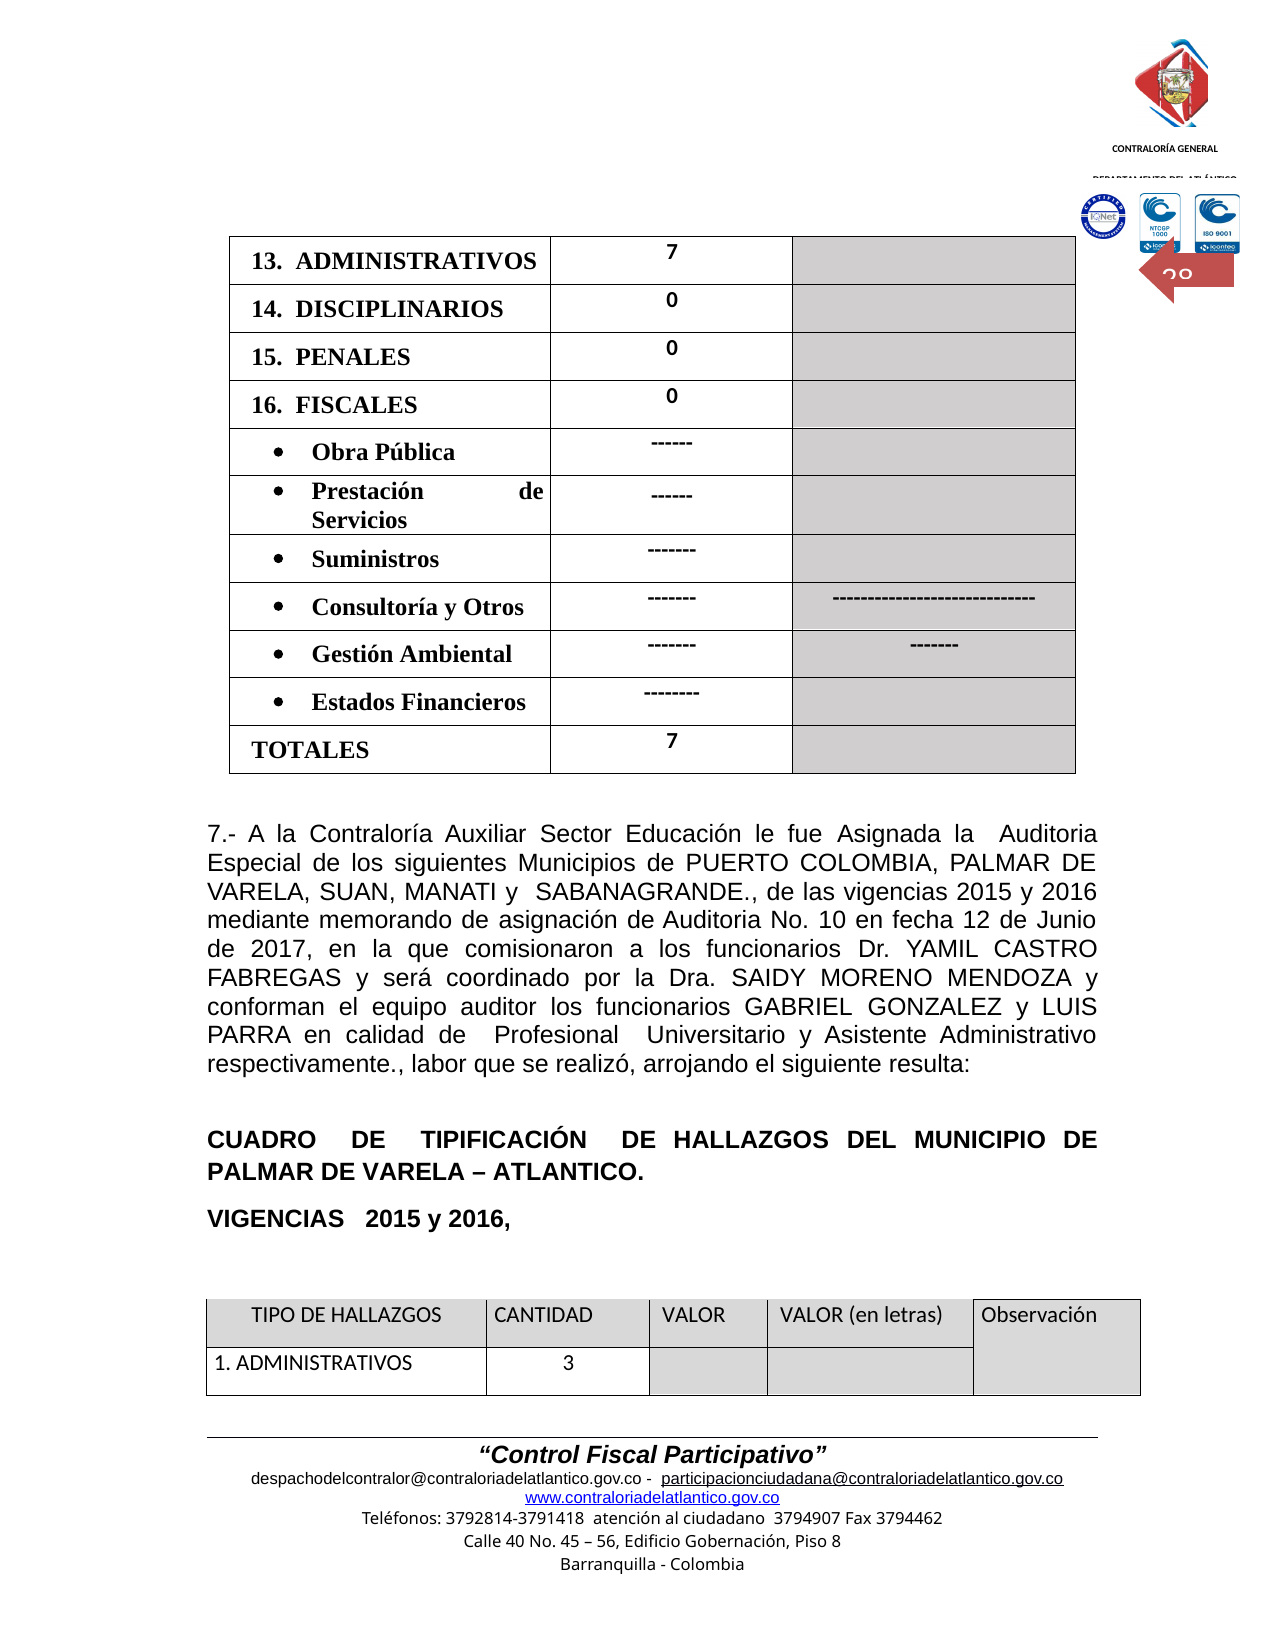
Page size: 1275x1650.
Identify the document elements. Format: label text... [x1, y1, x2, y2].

picture [1134, 38, 1208, 127]
table_cell [793, 476, 1075, 534]
text 7.- A la Contraloría Auxiliar Sector Educación le fue Asignada la Auditoria Especial de los siguientes Municipios de PUERTO COLOMBIA, PALMAR DE VARELA, SUAN, MANATI y SABANAGRANDE., de las vigencias 2015 y 2016 mediante memorando de asignación de Auditoria No. 10 en fecha 12 de Junio de 2017, en la que comisionaron a los funcionarios Dr. YAMIL CASTRO FABREGAS y será coordinado por la Dra. SAIDY MORENO MENDOZA y conforman el equipo auditor los funcionarios GABRIEL GONZALEZ y LUIS PARRA en calidad de Profesional Universitario y Asistente Administrativo respectivamente., labor que se realizó, arrojando el siguiente resulta: [207, 819, 1098, 1078]
table_cell [793, 535, 1075, 582]
picture [1139, 193, 1181, 253]
table_cell ------- [551, 631, 792, 677]
table_header TIPO DE HALLAZGOS [207, 1299, 487, 1347]
table_cell ------ [551, 476, 792, 534]
table_cell [793, 678, 1075, 725]
table_cell ADMINISTRATIVOS [230, 237, 550, 284]
text VIGENCIAS 2015 y 2016, [207, 1204, 1098, 1233]
table_cell FISCALES [230, 381, 550, 427]
table_cell Gestión Ambiental [230, 631, 550, 677]
table_cell Estados Financieros [230, 678, 550, 725]
table_cell 0 [551, 285, 792, 332]
picture [1081, 194, 1126, 239]
table_header CANTIDAD [487, 1299, 649, 1347]
table_header Observación [974, 1300, 1140, 1394]
table_cell [768, 1348, 973, 1394]
table_cell 7 [551, 237, 792, 284]
table_header VALOR [649, 1299, 767, 1347]
table_cell PENALES [230, 333, 550, 380]
text CUADRO DE TIPIFICACIÓN DE HALLAZGOS DEL MUNICIPIO DE PALMAR DE VARELA – ATLANTICO. [207, 1126, 1098, 1185]
table_cell ------- [551, 583, 792, 629]
table_cell Consultoría y Otros [230, 583, 550, 629]
table_cell 0 [551, 333, 792, 380]
table_cell 1. ADMINISTRATIVOS [207, 1348, 486, 1394]
table_cell Prestación de Servicios [230, 476, 550, 534]
table_header VALOR (en letras) [767, 1299, 973, 1347]
table_cell [793, 333, 1075, 380]
table_cell ------- [793, 631, 1075, 677]
table_cell 3 [487, 1348, 649, 1394]
table_cell TOTALES [230, 726, 550, 773]
table_cell [793, 726, 1075, 773]
table_cell [793, 237, 1075, 284]
table_cell 0 [551, 381, 792, 427]
table_cell [793, 381, 1075, 427]
table_cell ------- [551, 535, 792, 582]
table_cell 7 [551, 726, 792, 773]
table_cell Suministros [230, 535, 550, 582]
table_cell [650, 1348, 767, 1394]
table_cell -------- [551, 678, 792, 725]
table_cell Obra Pública [230, 429, 550, 475]
table_cell ------ [551, 429, 792, 475]
table_cell [793, 285, 1075, 332]
table_cell DISCIPLINARIOS [230, 285, 550, 332]
table_cell [793, 429, 1075, 475]
table_cell ----------------------------- [793, 583, 1075, 629]
